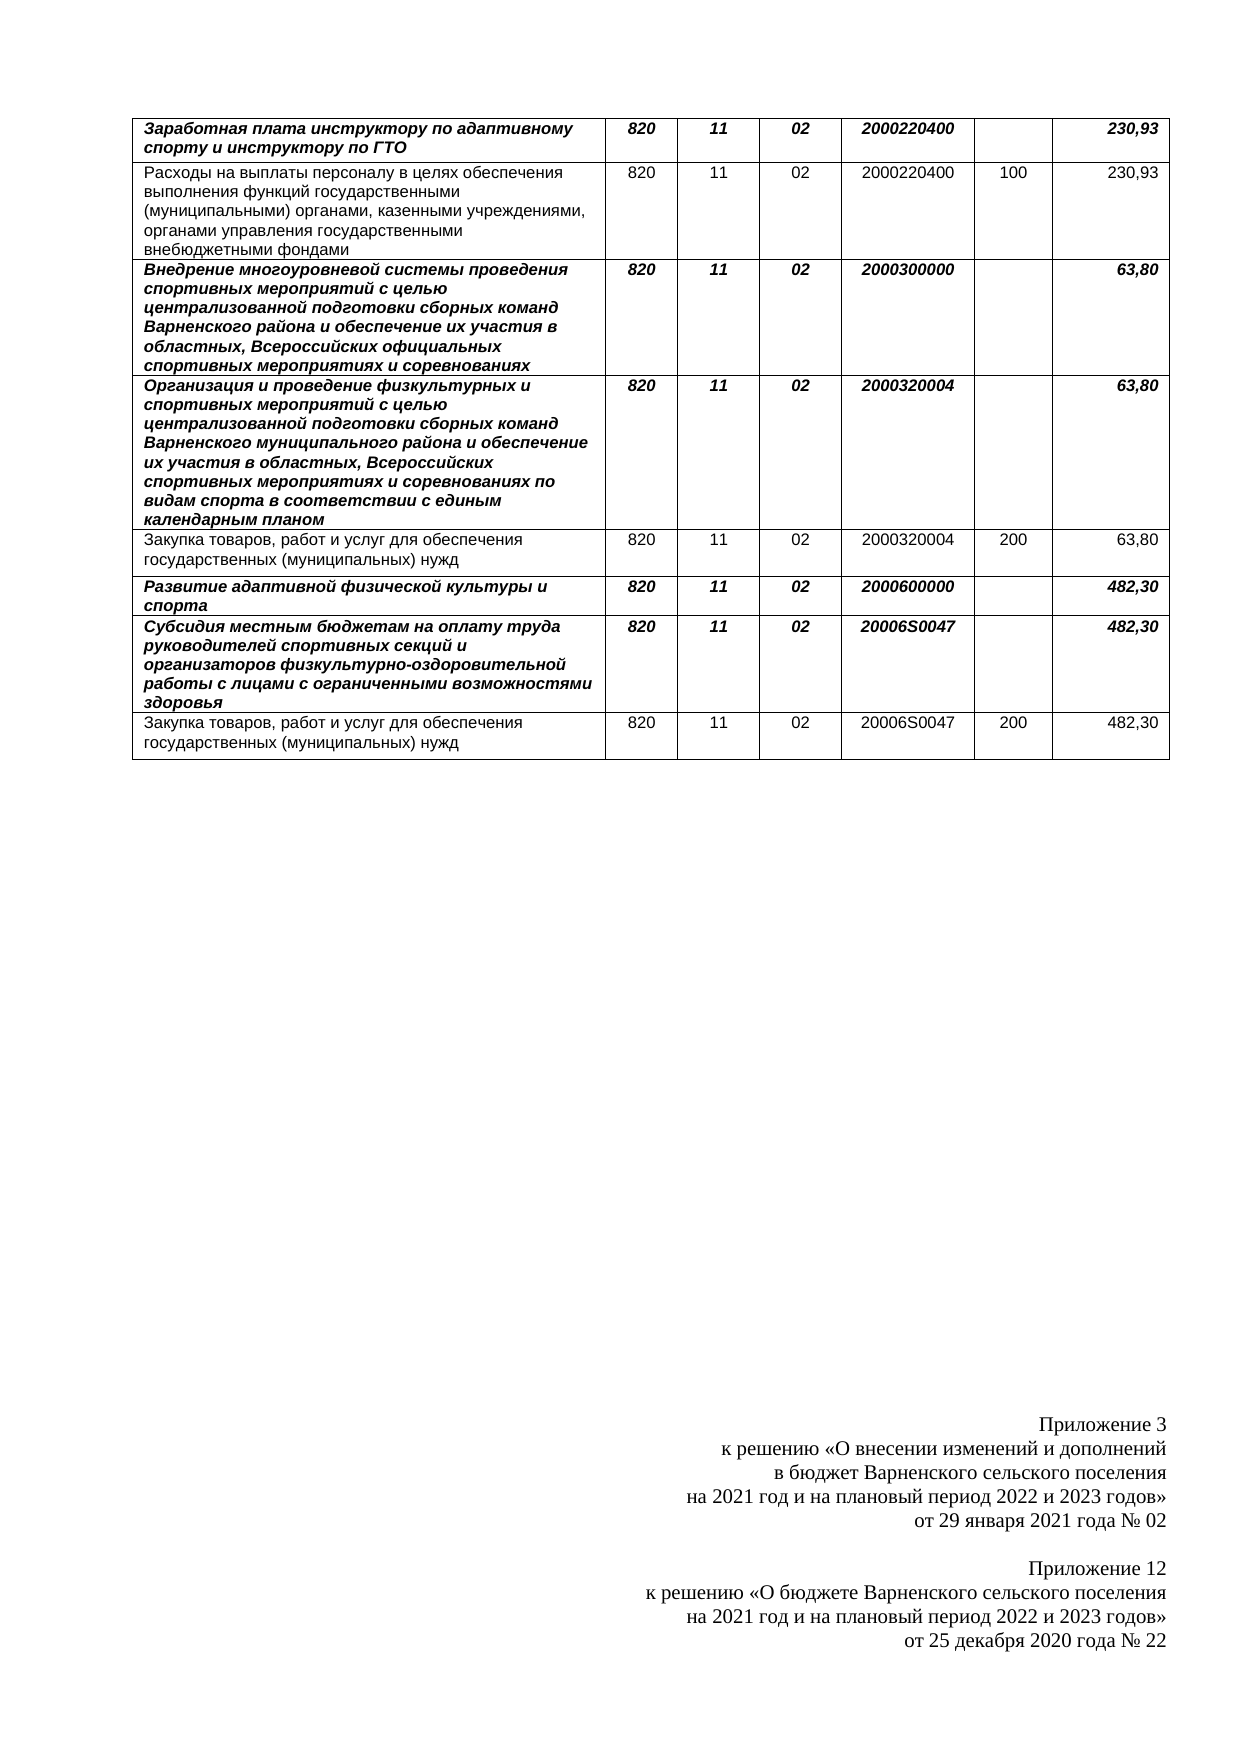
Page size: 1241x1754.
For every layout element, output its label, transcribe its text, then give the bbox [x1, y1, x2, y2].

table_cell 02 [760, 577, 841, 615]
text Приложение 12 [133, 1556, 1167, 1580]
text к решению «О внесении изменений и дополнений [133, 1436, 1167, 1460]
table_cell 02 [760, 616, 841, 712]
table_cell 63,80 [1053, 530, 1169, 576]
table_cell [975, 376, 1052, 529]
table_cell 2000220400 [842, 119, 974, 162]
table_cell [975, 616, 1052, 712]
table_cell 11 [678, 530, 759, 576]
table_cell 11 [678, 616, 759, 712]
table_cell [975, 577, 1052, 615]
text Приложение 3 [133, 1412, 1167, 1436]
table_cell 11 [678, 713, 759, 759]
table_cell 482,30 [1053, 616, 1169, 712]
table_cell 2000320004 [842, 530, 974, 576]
table_cell 2000320004 [842, 376, 974, 529]
table_cell Заработная плата инструктору по адаптивному спорту и инструктору по ГТО [133, 119, 605, 162]
table_cell 2000300000 [842, 260, 974, 375]
table_cell 11 [678, 577, 759, 615]
table_cell 482,30 [1053, 577, 1169, 615]
table_cell 820 [606, 376, 677, 529]
table_cell Развитие адаптивной физической культуры и спорта [133, 577, 605, 615]
table_cell 230,93 [1053, 163, 1169, 259]
table_cell 482,30 [1053, 713, 1169, 759]
table_cell 820 [606, 163, 677, 259]
table_cell 2000220400 [842, 163, 974, 259]
table_cell 02 [760, 713, 841, 759]
table_cell Субсидия местным бюджетам на оплату труда руководителей спортивных секций и организаторов физкультурно-оздоровительной работы с лицами с ограниченными возможностями здоровья [133, 616, 605, 712]
table_cell 02 [760, 530, 841, 576]
table_cell Расходы на выплаты персоналу в целях обеспечения выполнения функций государственными (муниципальными) органами, казенными учреждениями, органами управления государственными внебюджетными фондами [133, 163, 605, 259]
table_cell 230,93 [1053, 119, 1169, 162]
table_cell [975, 119, 1052, 162]
text в бюджет Варненского сельского поселения [133, 1460, 1167, 1484]
table_cell 11 [678, 119, 759, 162]
table_cell 20006S0047 [842, 713, 974, 759]
table_cell 820 [606, 260, 677, 375]
table_cell Внедрение многоуровневой системы проведения спортивных мероприятий с целью централизованной подготовки сборных команд Варненского района и обеспечение их участия в областных, Всероссийских официальных спортивных мероприятиях и соревнованиях [133, 260, 605, 375]
text на 2021 год и на плановый период 2022 и 2023 годов» [133, 1484, 1167, 1508]
text от 29 января 2021 года № 02 [133, 1508, 1167, 1532]
table_cell Закупка товаров, работ и услуг для обеспечения государственных (муниципальных) нужд [133, 713, 605, 759]
table_cell 02 [760, 260, 841, 375]
table_cell 820 [606, 616, 677, 712]
table_cell 200 [975, 530, 1052, 576]
table_cell 820 [606, 530, 677, 576]
table_cell 02 [760, 376, 841, 529]
text на 2021 год и на плановый период 2022 и 2023 годов» [133, 1604, 1167, 1628]
text от 25 декабря 2020 года № 22 [133, 1628, 1167, 1652]
table_cell Организация и проведение физкультурных и спортивных мероприятий с целью централизованной подготовки сборных команд Варненского муниципального района и обеспечение их участия в областных, Всероссийских спортивных мероприятиях и соревнованиях по видам спорта в соответствии с единым календарным планом [133, 376, 605, 529]
table_cell 100 [975, 163, 1052, 259]
text к решению «О бюджете Варненского сельского поселения [133, 1580, 1167, 1604]
table_cell 63,80 [1053, 376, 1169, 529]
table_cell 02 [760, 163, 841, 259]
table_cell 820 [606, 713, 677, 759]
table_cell Закупка товаров, работ и услуг для обеспечения государственных (муниципальных) нужд [133, 530, 605, 576]
table_cell [975, 260, 1052, 375]
table_cell 11 [678, 163, 759, 259]
table_cell 820 [606, 119, 677, 162]
table_cell 11 [678, 376, 759, 529]
table_cell 02 [760, 119, 841, 162]
table_cell 63,80 [1053, 260, 1169, 375]
table_cell 20006S0047 [842, 616, 974, 712]
table_cell 820 [606, 577, 677, 615]
table_cell 200 [975, 713, 1052, 759]
table_cell 11 [678, 260, 759, 375]
table_cell 2000600000 [842, 577, 974, 615]
